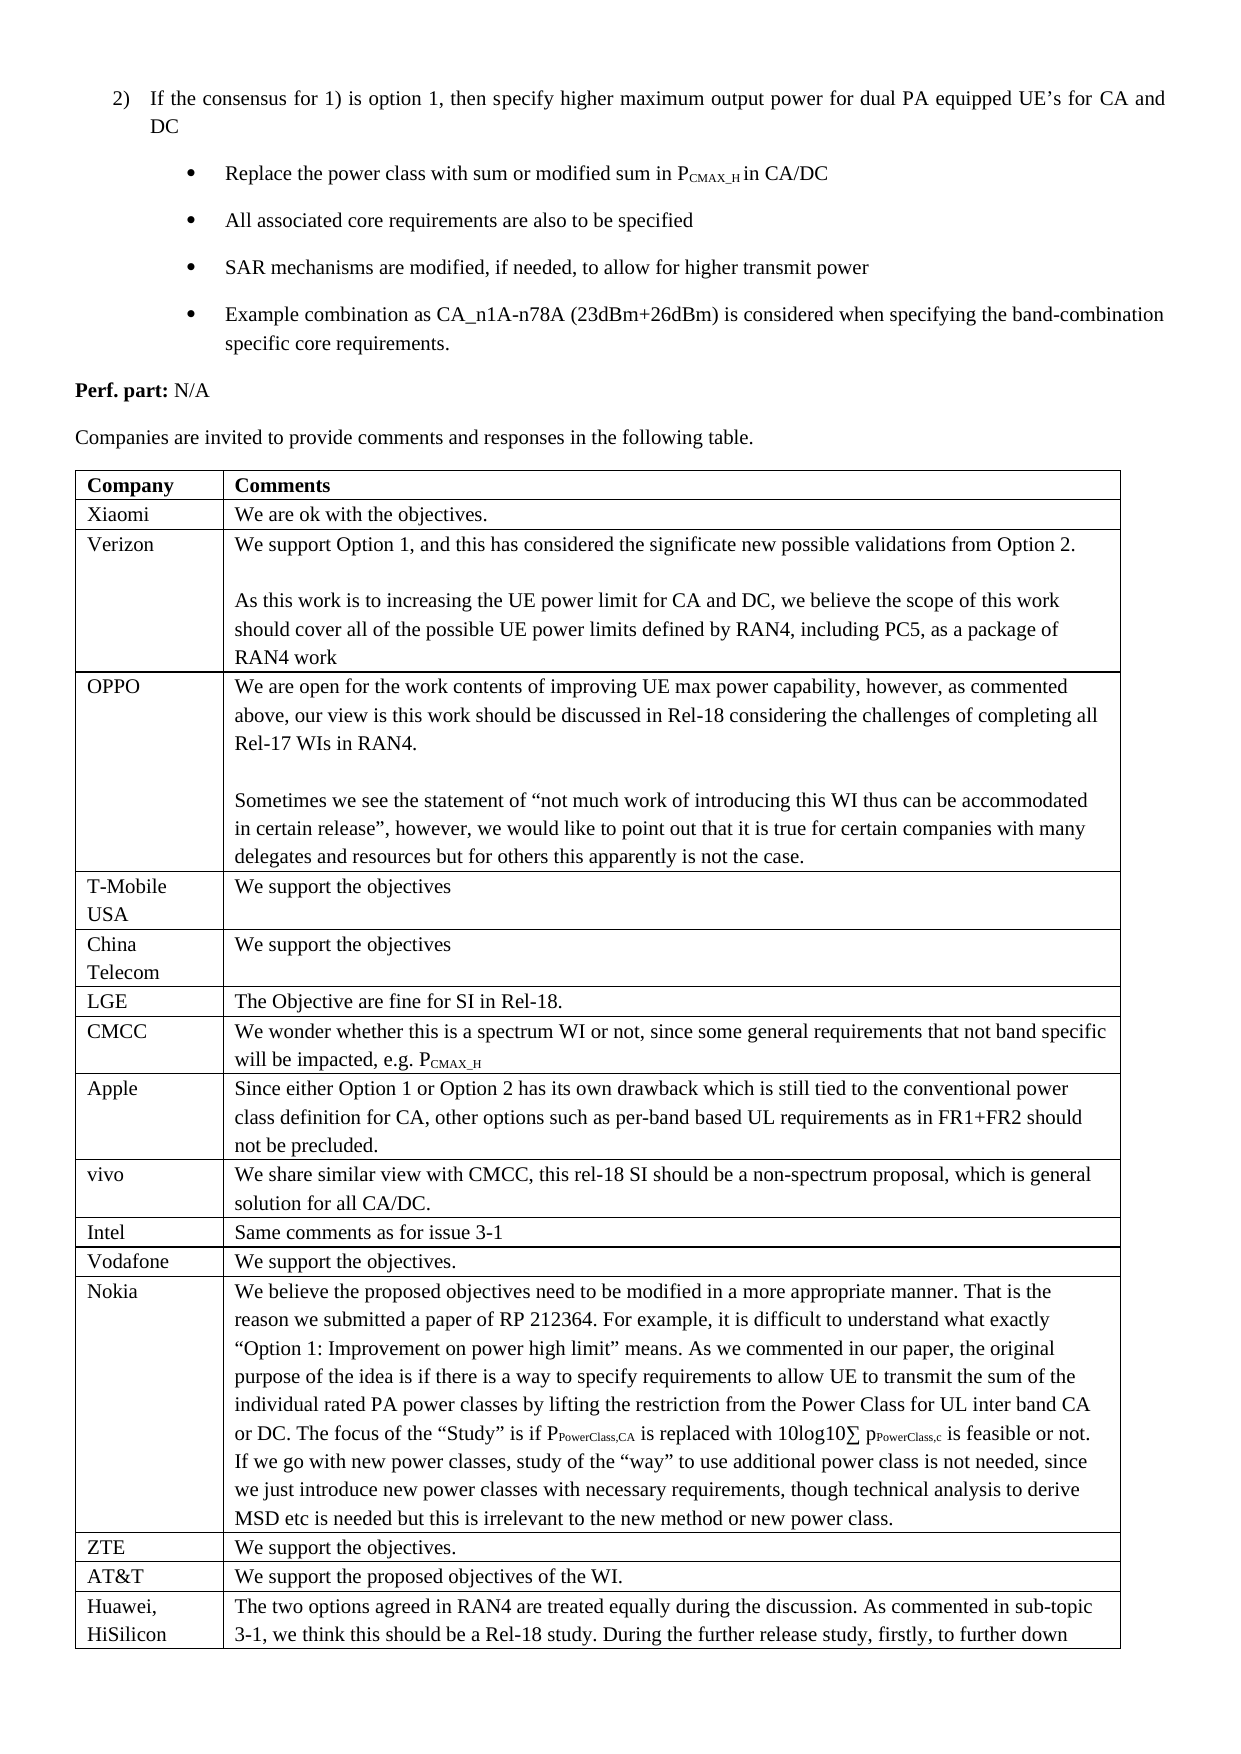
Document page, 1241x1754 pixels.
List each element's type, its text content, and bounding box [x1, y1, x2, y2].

table_cell AT&T [76, 1562, 223, 1591]
table_header Company [76, 471, 223, 499]
text Perf. part: N/A [75, 376, 1165, 404]
text Companies are invited to provide comments and responses in the following table. [75, 423, 1165, 451]
table_cell We support the objectives. [224, 1533, 1120, 1561]
table_cell CMCC [76, 1017, 223, 1073]
list All associated core requirements are also to be specified [187, 206, 1165, 234]
table_cell China Telecom [76, 930, 223, 986]
table_cell The Objective are fine for SI in Rel-18. [224, 987, 1120, 1016]
table_cell We support the objectives [224, 872, 1120, 928]
list Example combination as CA_n1A-n78A (23dBm+26dBm) is considered when specifying the band-combination specific core requirements. [187, 300, 1165, 357]
table_cell Xiaomi [76, 500, 223, 529]
table_cell Verizon [76, 530, 223, 671]
list If the consensus for 1) is option 1, then specify higher maximum output power for dual PA equipped UE’s for CA and DC [112, 84, 1165, 140]
list Replace the power class with sum or modified sum in PCMAX_H in CA/DC [187, 159, 1165, 187]
table_header Comments [224, 471, 1120, 499]
table_cell Apple [76, 1074, 223, 1159]
table_cell vivo [76, 1160, 223, 1217]
table_cell We support Option 1, and this has considered the significate new possible validations from Option 2. As this work is to increasing the UE power limit for CA and DC, we believe the scope of this work should cover all of the possible UE power limits defined by RAN4, including PC5, as a package of RAN4 work [224, 530, 1120, 671]
table_cell We wonder whether this is a spectrum WI or not, since some general requirements that not band specific will be impacted, e.g. PCMAX_H [224, 1017, 1120, 1073]
table_cell Intel [76, 1218, 223, 1246]
table_cell We are ok with the objectives. [224, 500, 1120, 529]
table_cell OPPO [76, 673, 223, 871]
table_cell We are open for the work contents of improving UE max power capability, however, as commented above, our view is this work should be discussed in Rel-18 considering the challenges of completing all Rel-17 WIs in RAN4. Sometimes we see the statement of “not much work of introducing this WI thus can be accommodated in certain release”, however, we would like to point out that it is true for certain companies with many delegates and resources but for others this apparently is not the case. [224, 673, 1120, 871]
table_cell Huawei, HiSilicon [76, 1592, 223, 1648]
table_cell Same comments as for issue 3-1 [224, 1218, 1120, 1246]
table_cell We believe the proposed objectives need to be modified in a more appropriate manner. That is the reason we submitted a paper of RP 212364. For example, it is difficult to understand what exactly “Option 1: Improvement on power high limit” means. As we commented in our paper, the original purpose of the idea is if there is a way to specify requirements to allow UE to transmit the sum of the individual rated PA power classes by lifting the restriction from the Power Class for UL inter band CA or DC. The focus of the “Study” is if PPowerClass,CA is replaced with 10log10∑ pPowerClass,c is feasible or not. If we go with new power classes, study of the “way” to use additional power class is not needed, since we just introduce new power classes with necessary requirements, though technical analysis to derive MSD etc is needed but this is irrelevant to the new method or new power class. [224, 1277, 1120, 1532]
table_cell Vodafone [76, 1248, 223, 1276]
table_cell LGE [76, 987, 223, 1016]
table_cell We share similar view with CMCC, this rel-18 SI should be a non-spectrum proposal, which is general solution for all CA/DC. [224, 1160, 1120, 1217]
table_cell Nokia [76, 1277, 223, 1532]
table_cell T-Mobile USA [76, 872, 223, 928]
table_cell Since either Option 1 or Option 2 has its own drawback which is still tied to the conventional power class definition for CA, other options such as per-band based UL requirements as in FR1+FR2 should not be precluded. [224, 1074, 1120, 1159]
table_cell We support the objectives [224, 930, 1120, 986]
table_cell We support the objectives. [224, 1248, 1120, 1276]
list SAR mechanisms are modified, if needed, to allow for higher transmit power [187, 253, 1165, 282]
table_cell ZTE [76, 1533, 223, 1561]
table_cell We support the proposed objectives of the WI. [224, 1562, 1120, 1591]
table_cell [224, 1592, 1120, 1648]
